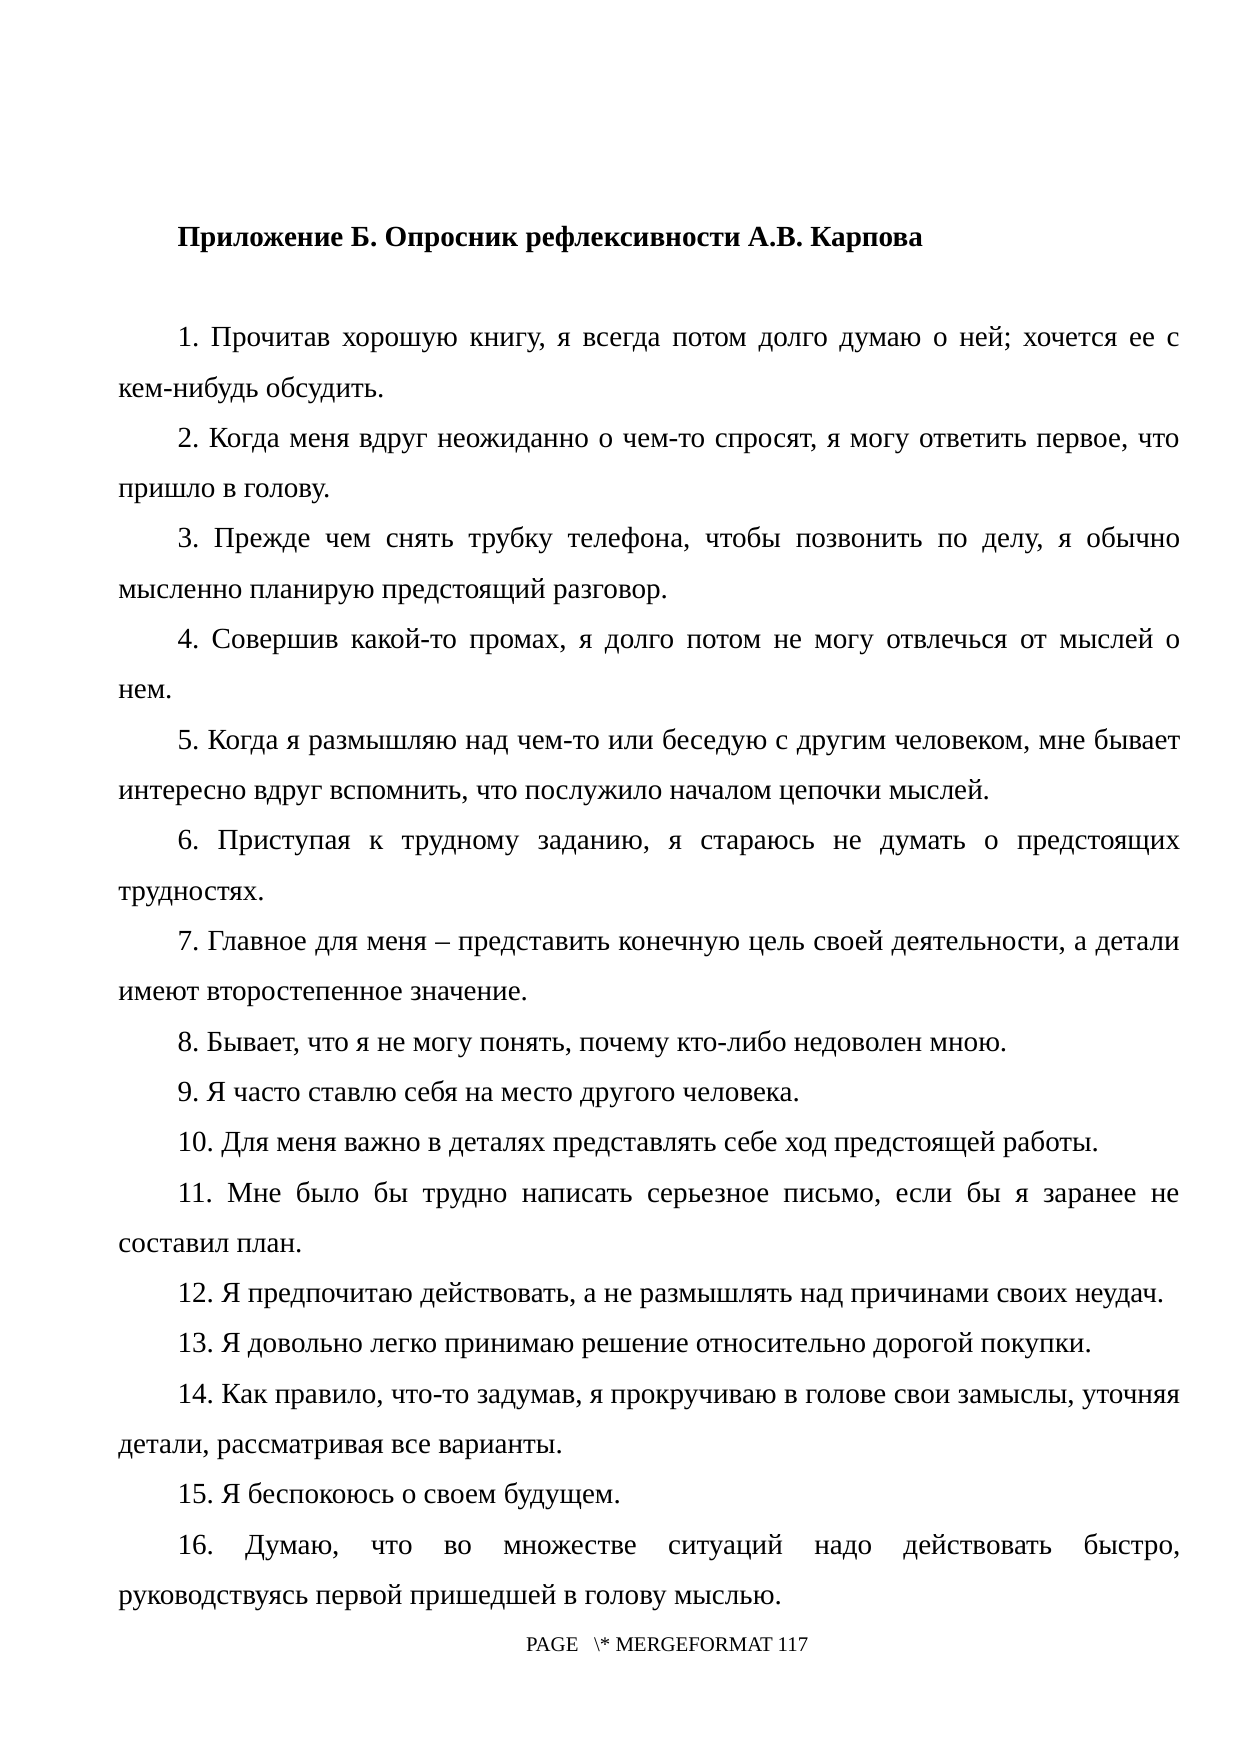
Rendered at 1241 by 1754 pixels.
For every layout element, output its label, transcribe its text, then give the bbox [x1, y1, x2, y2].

text 14. Как правило, что-то задумав, я прокручиваю в голове свои замыслы, уточняя детали, рассматривая все варианты. [118, 1376, 1181, 1460]
text 11. Мне было бы трудно написать серьезное письмо, если бы я заранее не составил план. [118, 1175, 1181, 1258]
text 1. Прочитав хорошую книгу, я всегда потом долго думаю о ней; хочется ее с кем-нибудь обсудить. [118, 319, 1181, 403]
text 2. Когда меня вдруг неожиданно о чем-то спросят, я могу ответить первое, что пришло в голову. [118, 420, 1181, 504]
text Приложение Б. Опросник рефлексивности А.В. Карпова [177, 219, 1181, 252]
text 8. Бывает, что я не могу понять, почему кто-либо недоволен мною. [118, 1024, 1181, 1057]
text 4. Совершив какой-то промах, я долго потом не могу отвлечься от мыслей о нем. [118, 621, 1181, 705]
text 5. Когда я размышляю над чем-то или беседую с другим человеком, мне бывает интересно вдруг вспомнить, что послужило началом цепочки мыслей. [118, 722, 1181, 806]
text 15. Я беспокоюсь о своем будущем. [118, 1477, 1181, 1510]
text 7. Главное для меня – представить конечную цель своей деятельности, а детали имеют второстепенное значение. [118, 923, 1181, 1007]
text 6. Приступая к трудному заданию, я стараюсь не думать о предстоящих трудностях. [118, 822, 1181, 906]
text 3. Прежде чем снять трубку телефона, чтобы позвонить по делу, я обычно мысленно планирую предстоящий разговор. [118, 521, 1181, 604]
text 9. Я часто ставлю себя на место другого человека. [118, 1074, 1181, 1108]
text 13. Я довольно легко принимаю решение относительно дорогой покупки. [118, 1326, 1181, 1359]
text 16. Думаю, что во множестве ситуаций надо действовать быстро, руководствуясь первой пришедшей в голову мыслью. [118, 1527, 1181, 1611]
text 12. Я предпочитаю действовать, а не размышлять над причинами своих неудач. [118, 1275, 1181, 1309]
text 10. Для меня важно в деталях представлять себе ход предстоящей работы. [118, 1124, 1181, 1158]
